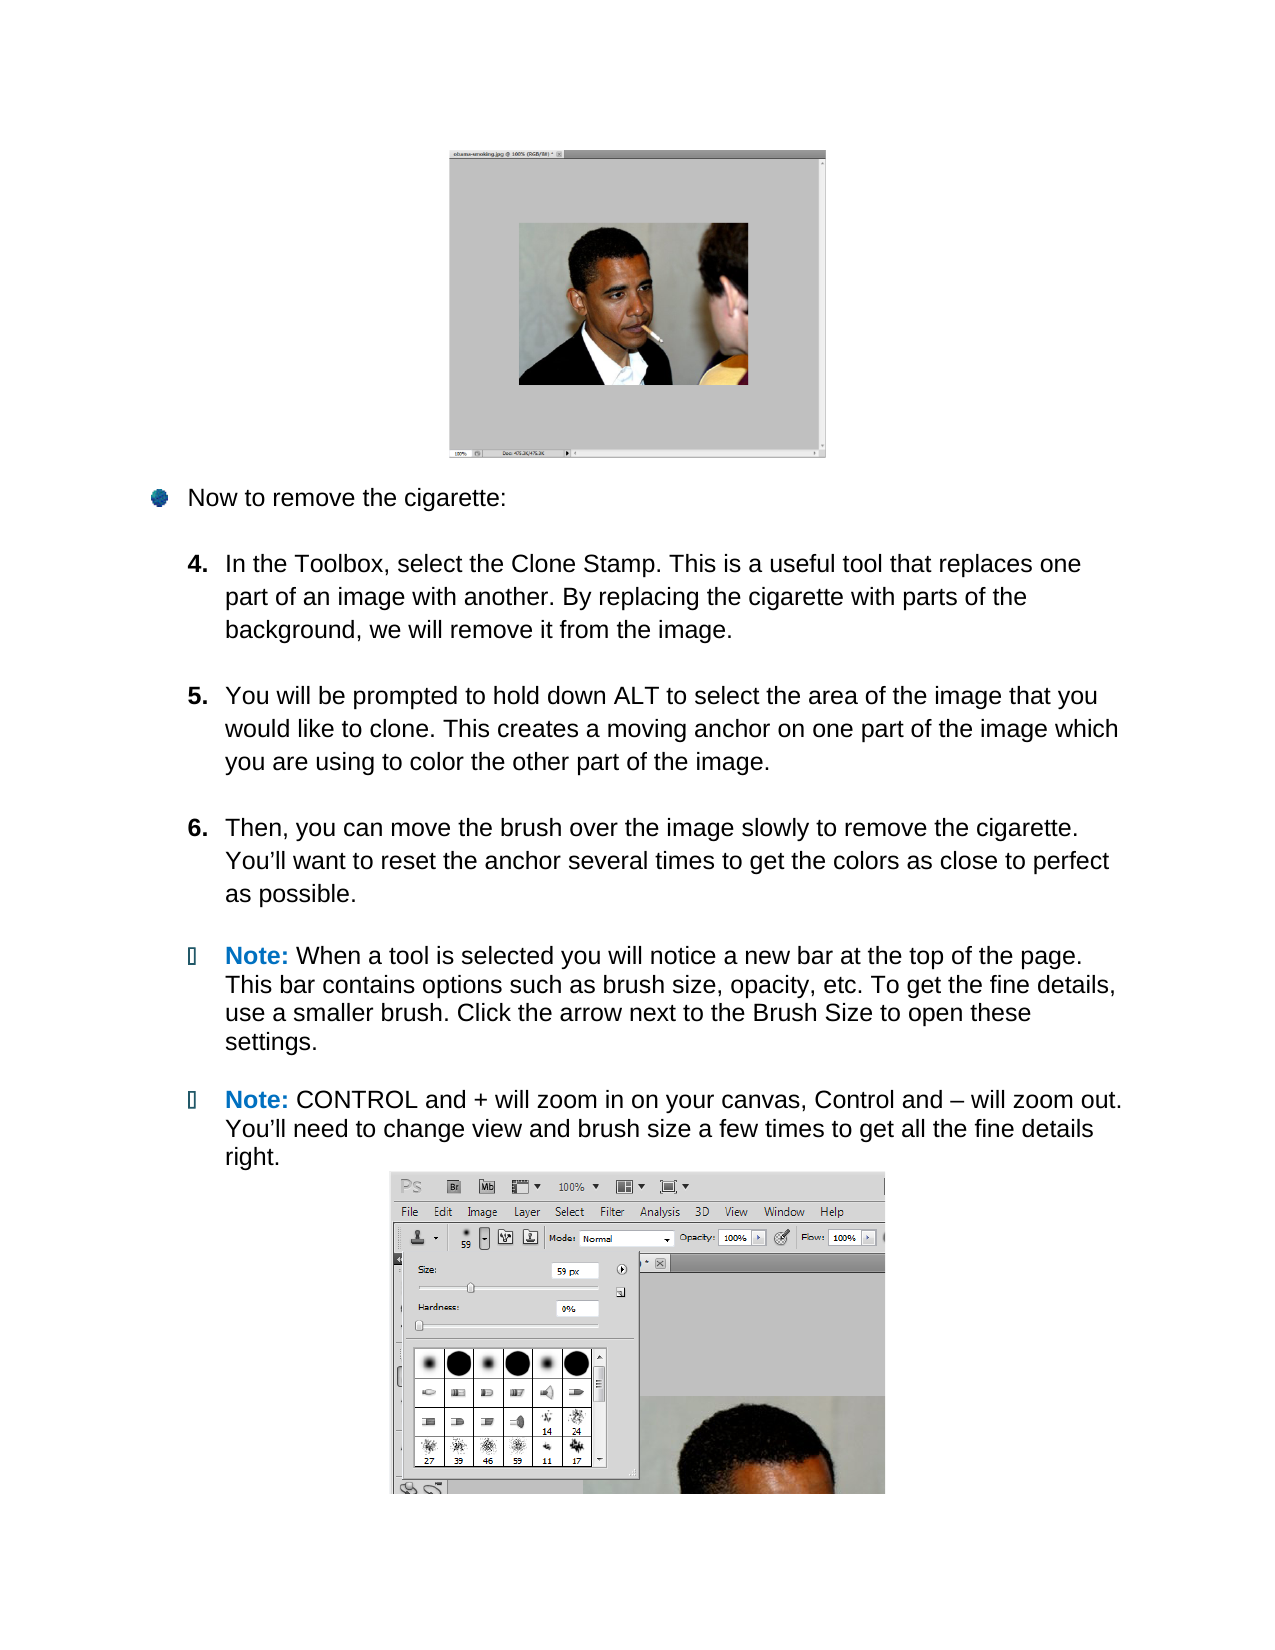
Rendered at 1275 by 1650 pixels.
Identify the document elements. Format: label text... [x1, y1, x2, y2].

list In the Toolbox, select the Clone Stamp. This is a useful tool that replaces one part of an image with another. By replacing the cigarette with parts of the background, we will remove it from the image. [187, 549, 1125, 644]
picture [389, 1171, 886, 1494]
list Note: When a tool is selected you will notice a new bar at the top of the page. This bar contains options such as brush size, opacity, etc. To get the fine details, use a smaller brush. Click the arrow next to the Brush Size to open these settings. [187, 941, 1125, 1056]
list You will be prompted to hold down ALT to select the area of the image that you would like to clone. This creates a moving anchor on one part of the image which you are using to color the other part of the image. [187, 681, 1125, 776]
list Now to remove the cigarette: [150, 483, 1125, 512]
picture [449, 150, 826, 458]
list Then, you can move the brush over the image slowly to remove the cigarette. You’ll want to reset the anchor several times to get the colors as close to perfect as possible. [187, 813, 1125, 908]
picture [151, 489, 168, 507]
list Note: CONTROL and + will zoom in on your canvas, Control and – will zoom out. You’ll need to change view and brush size a few times to get all the fine details right. [187, 1085, 1125, 1171]
